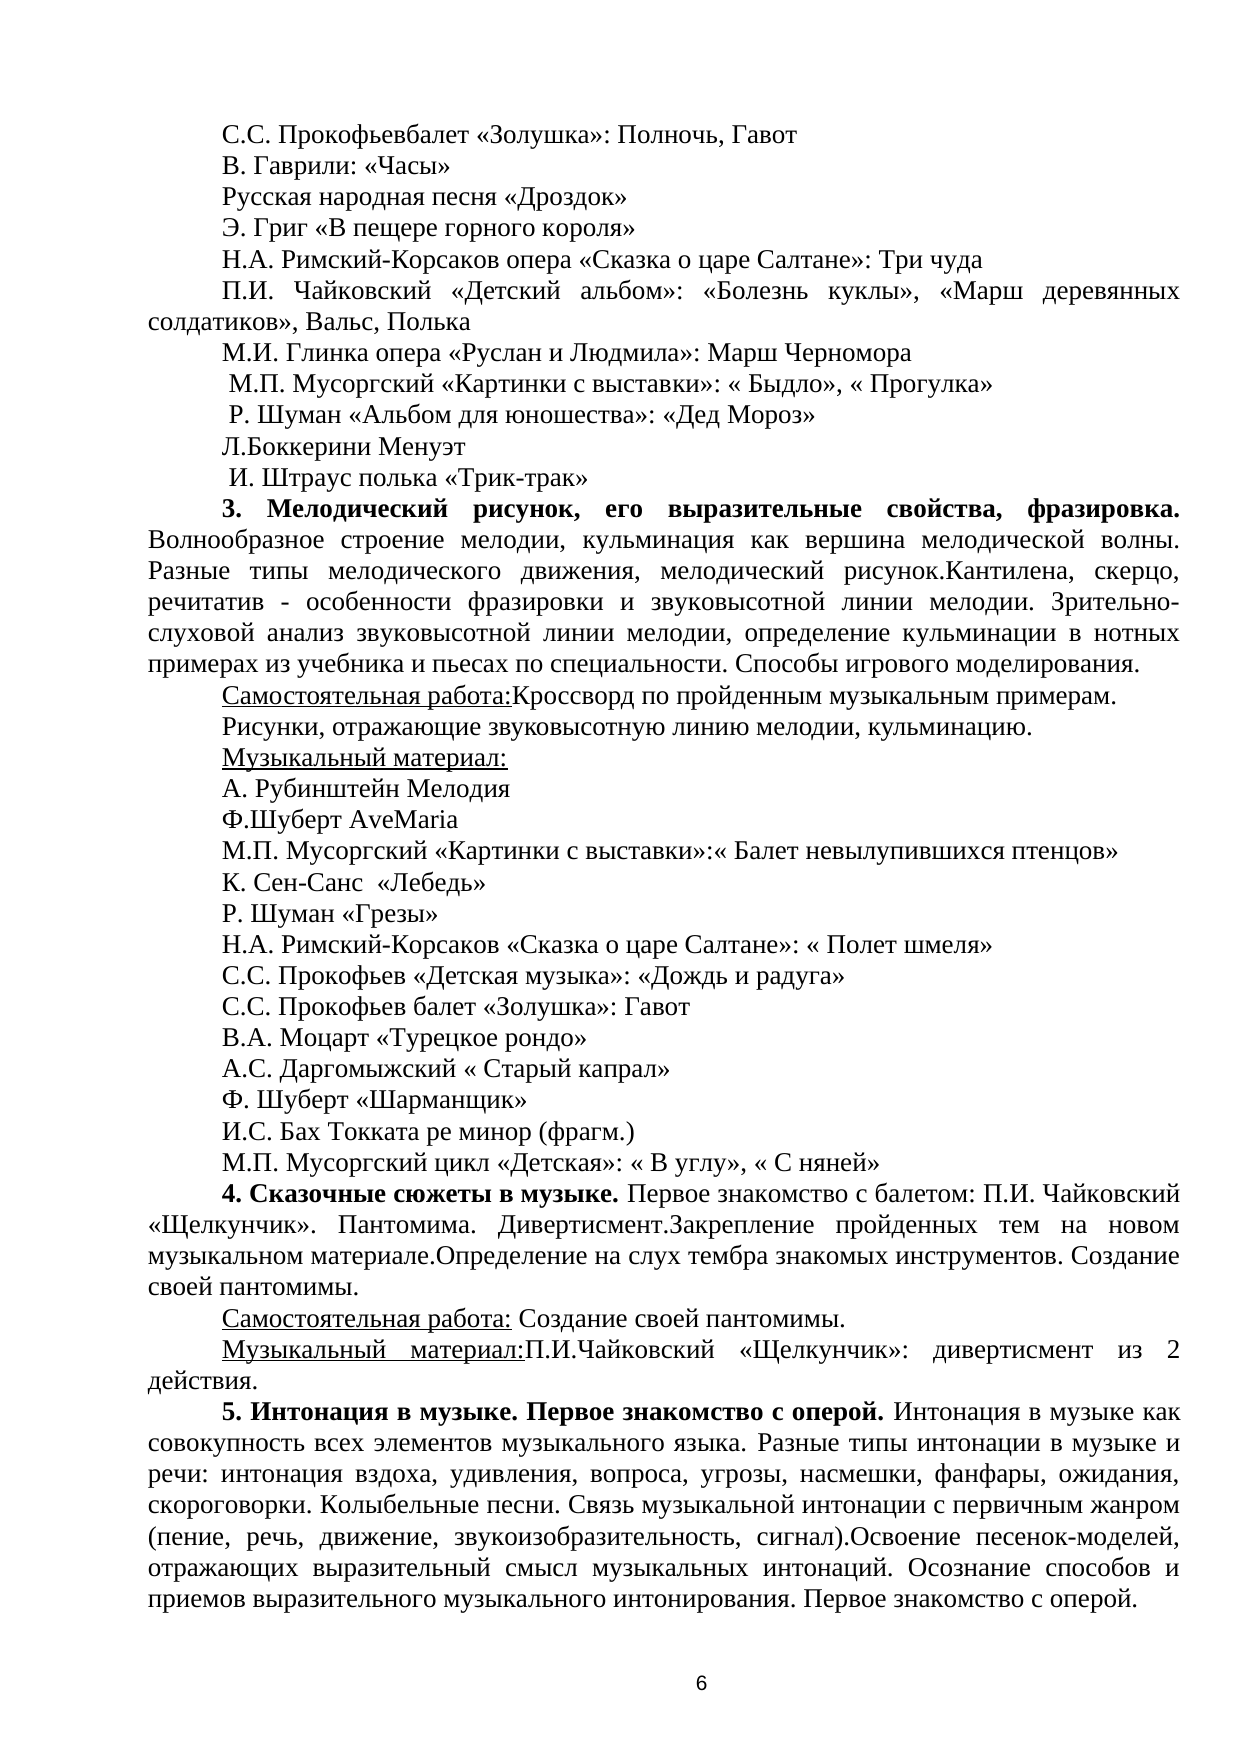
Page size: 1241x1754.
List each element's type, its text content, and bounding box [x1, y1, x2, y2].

text М.И. Глинка опера «Руслан и Людмила»: Марш Черномора [148, 336, 1181, 367]
text Э. Григ «В пещере горного короля» [148, 212, 1181, 243]
text С.С. Прокофьев «Детская музыка»: «Дождь и радуга» [148, 959, 1181, 990]
text Р. Шуман «Грезы» [148, 897, 1181, 928]
text А. Рубинштейн Мелодия [148, 772, 1181, 803]
text А.С. Даргомыжский « Старый капрал» [148, 1052, 1181, 1084]
text Н.А. Римский-Корсаков «Сказка о царе Салтане»: « Полет шмеля» [148, 928, 1181, 959]
text В. Гаврили: «Часы» [148, 149, 1181, 180]
text 4. Сказочные сюжеты в музыке. Первое знакомство с балетом: П.И. Чайковский «Щелкунчик». Пантомима. Дивертисмент.Закрепление пройденных тем на новом музыкальном материале.Определение на слух тембра знакомых инструментов. Создание своей пантомимы. [148, 1177, 1181, 1302]
text С.С. Прокофьев балет «Золушка»: Гавот [148, 990, 1181, 1021]
text М.П. Мусоргский «Картинки с выставки»: « Быдло», « Прогулка» [148, 367, 1181, 398]
text Русская народная песня «Дроздок» [148, 180, 1181, 212]
text Музыкальный материал: [148, 741, 1181, 772]
text И. Штраус полька «Трик-трак» [148, 461, 1181, 492]
text П.И. Чайковский «Детский альбом»: «Болезнь куклы», «Марш деревянных солдатиков», Вальс, Полька [148, 274, 1181, 336]
text Рисунки, отражающие звуковысотную линию мелодии, кульминацию. [148, 710, 1181, 741]
text Ф.Шуберт AveMaria [148, 803, 1181, 834]
text Самостоятельная работа:Кроссворд по пройденным музыкальным примерам. [148, 679, 1181, 710]
text В.А. Моцарт «Турецкое рондо» [148, 1021, 1181, 1052]
text М.П. Мусоргский цикл «Детская»: « В углу», « С няней» [148, 1146, 1181, 1177]
text 5. Интонация в музыке. Первое знакомство с оперой. Интонация в музыке как совокупность всех элементов музыкального языка. Разные типы интонации в музыке и речи: интонация вздоха, удивления, вопроса, угрозы, насмешки, фанфары, ожидания, скороговорки. Колыбельные песни. Связь музыкальной интонации с первичным жанром (пение, речь, движение, звукоизобразительность, сигнал).Освоение песенок-моделей, отражающих выразительный смысл музыкальных интонаций. Осознание способов и приемов выразительного музыкального интонирования. Первое знакомство с оперой. [148, 1395, 1181, 1613]
text 3. Мелодический рисунок, его выразительные свойства, фразировка. Волнообразное строение мелодии, кульминация как вершина мелодической волны. Разные типы мелодического движения, мелодический рисунок.Кантилена, скерцо, речитатив - особенности фразировки и звуковысотной линии мелодии. Зрительно-слуховой анализ звуковысотной линии мелодии, определение кульминации в нотных примерах из учебника и пьесах по специальности. Способы игрового моделирования. [148, 492, 1181, 679]
text Ф. Шуберт «Шарманщик» [148, 1084, 1181, 1115]
text С.С. Прокофьевбалет «Золушка»: Полночь, Гавот [148, 118, 1181, 149]
text Л.Боккерини Менуэт [148, 429, 1181, 461]
text И.С. Бах Токката ре минор (фрагм.) [148, 1115, 1181, 1146]
text Самостоятельная работа: Создание своей пантомимы. [148, 1302, 1181, 1333]
text Н.А. Римский-Корсаков опера «Сказка о царе Салтане»: Три чуда [148, 243, 1181, 274]
text М.П. Мусоргский «Картинки с выставки»:« Балет невылупившихся птенцов» [148, 834, 1181, 866]
text Музыкальный материал:П.И.Чайковский «Щелкунчик»: дивертисмент из 2 действия. [148, 1333, 1181, 1395]
text К. Сен-Санс «Лебедь» [148, 866, 1181, 897]
text Р. Шуман «Альбом для юношества»: «Дед Мороз» [148, 398, 1181, 429]
